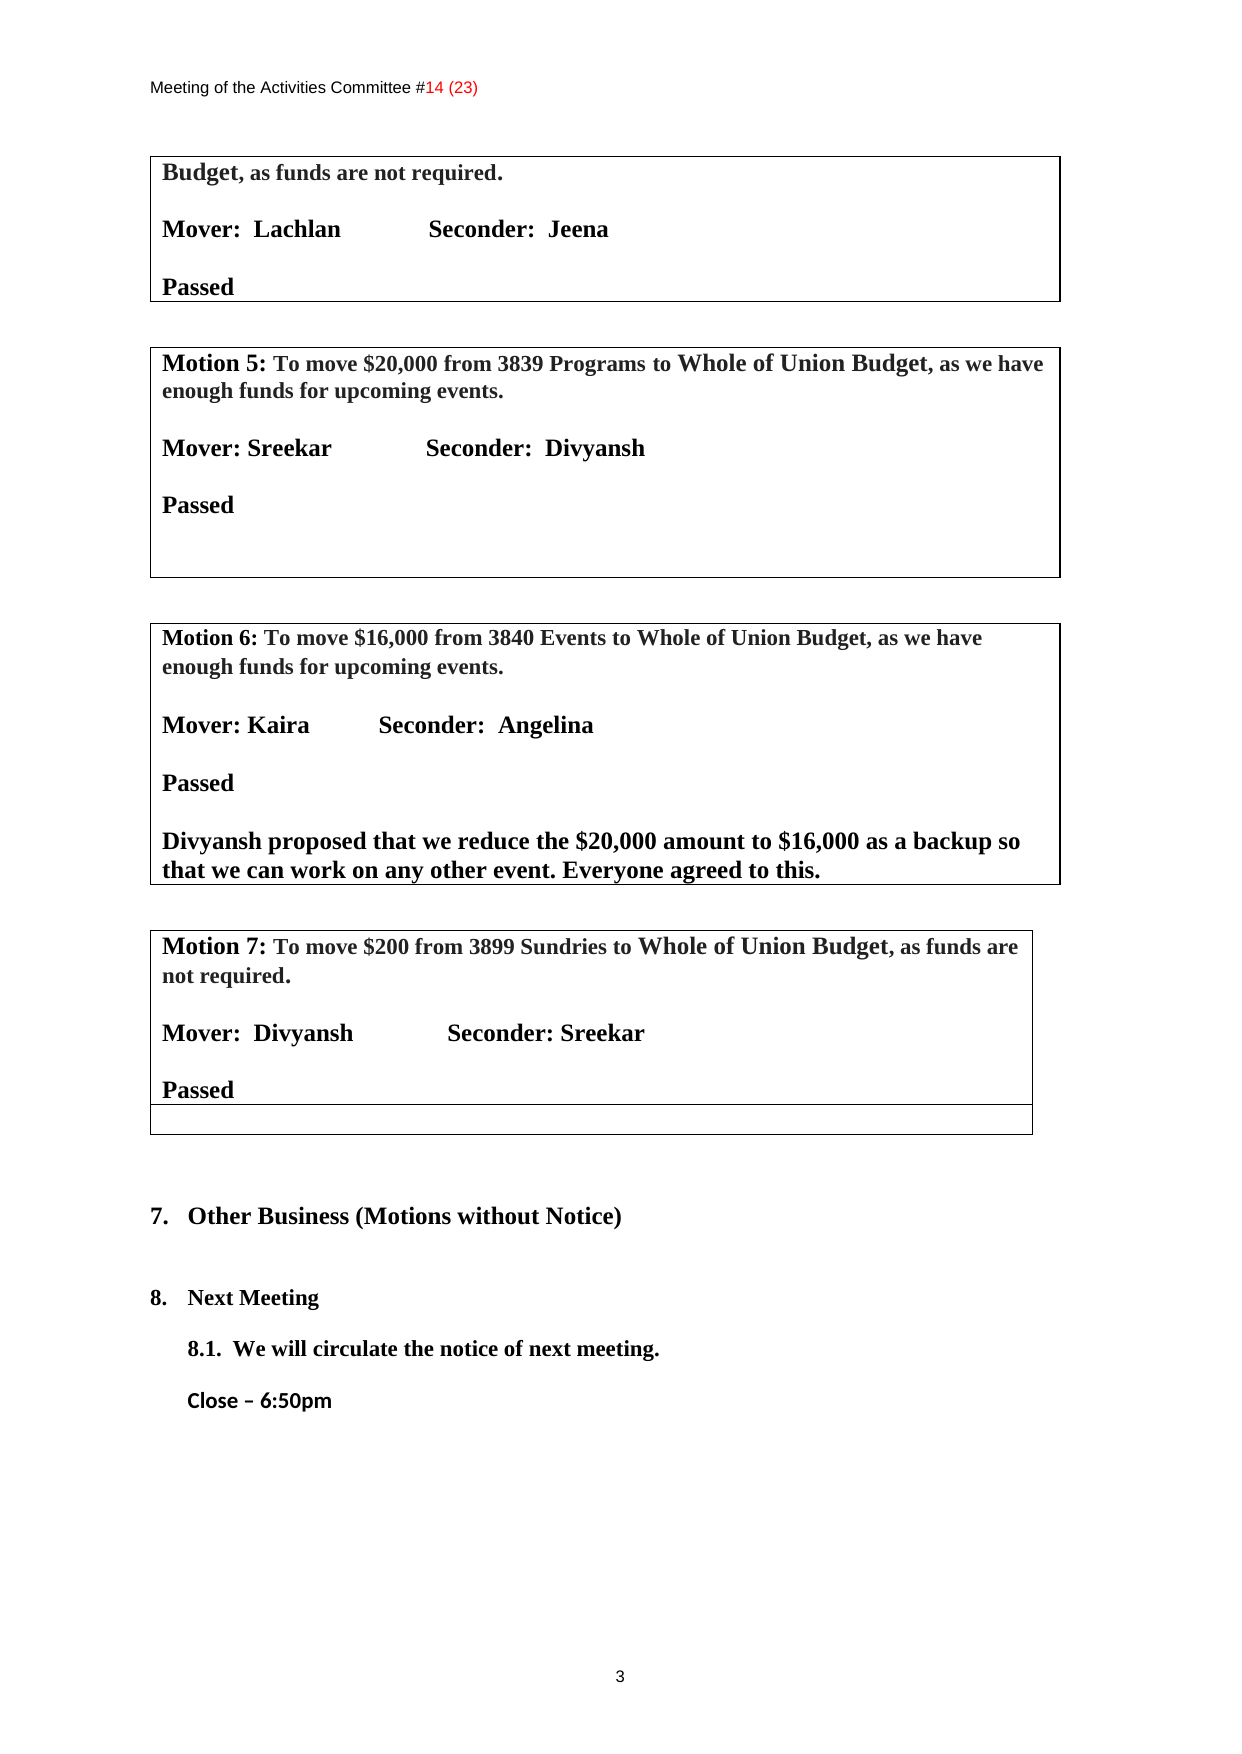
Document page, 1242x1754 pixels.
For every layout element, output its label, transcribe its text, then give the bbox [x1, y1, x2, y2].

table_header Motion 6: To move $16,000 from 3840 Events to Whole of Union Budget, as we have enough funds for upcoming events. Mover: Kaira Seconder: Angelina Passed Divyansh proposed that we reduce the $20,000 amount to $16,000 as a backup so that we can work on any other event. Everyone agreed to this. [151, 624, 1059, 884]
table_header Motion 5: To move $20,000 from 3839 Programs to Whole of Union Budget, as we have enough funds for upcoming events. Mover: Sreekar Seconder: Divyansh Passed [151, 348, 1059, 577]
list We will circulate the notice of next meeting. [187, 1335, 1060, 1361]
table_cell [151, 1105, 1032, 1134]
list Other Business (Motions without Notice) [150, 1201, 1060, 1230]
text Close – 6:50pm [187, 1386, 1060, 1414]
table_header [151, 157, 1059, 301]
list Next Meeting [150, 1283, 1060, 1310]
table_header Motion 7: To move $200 from 3899 Sundries to Whole of Union Budget, as funds are not required. Mover: Divyansh Seconder: Sreekar Passed [151, 931, 1032, 1104]
